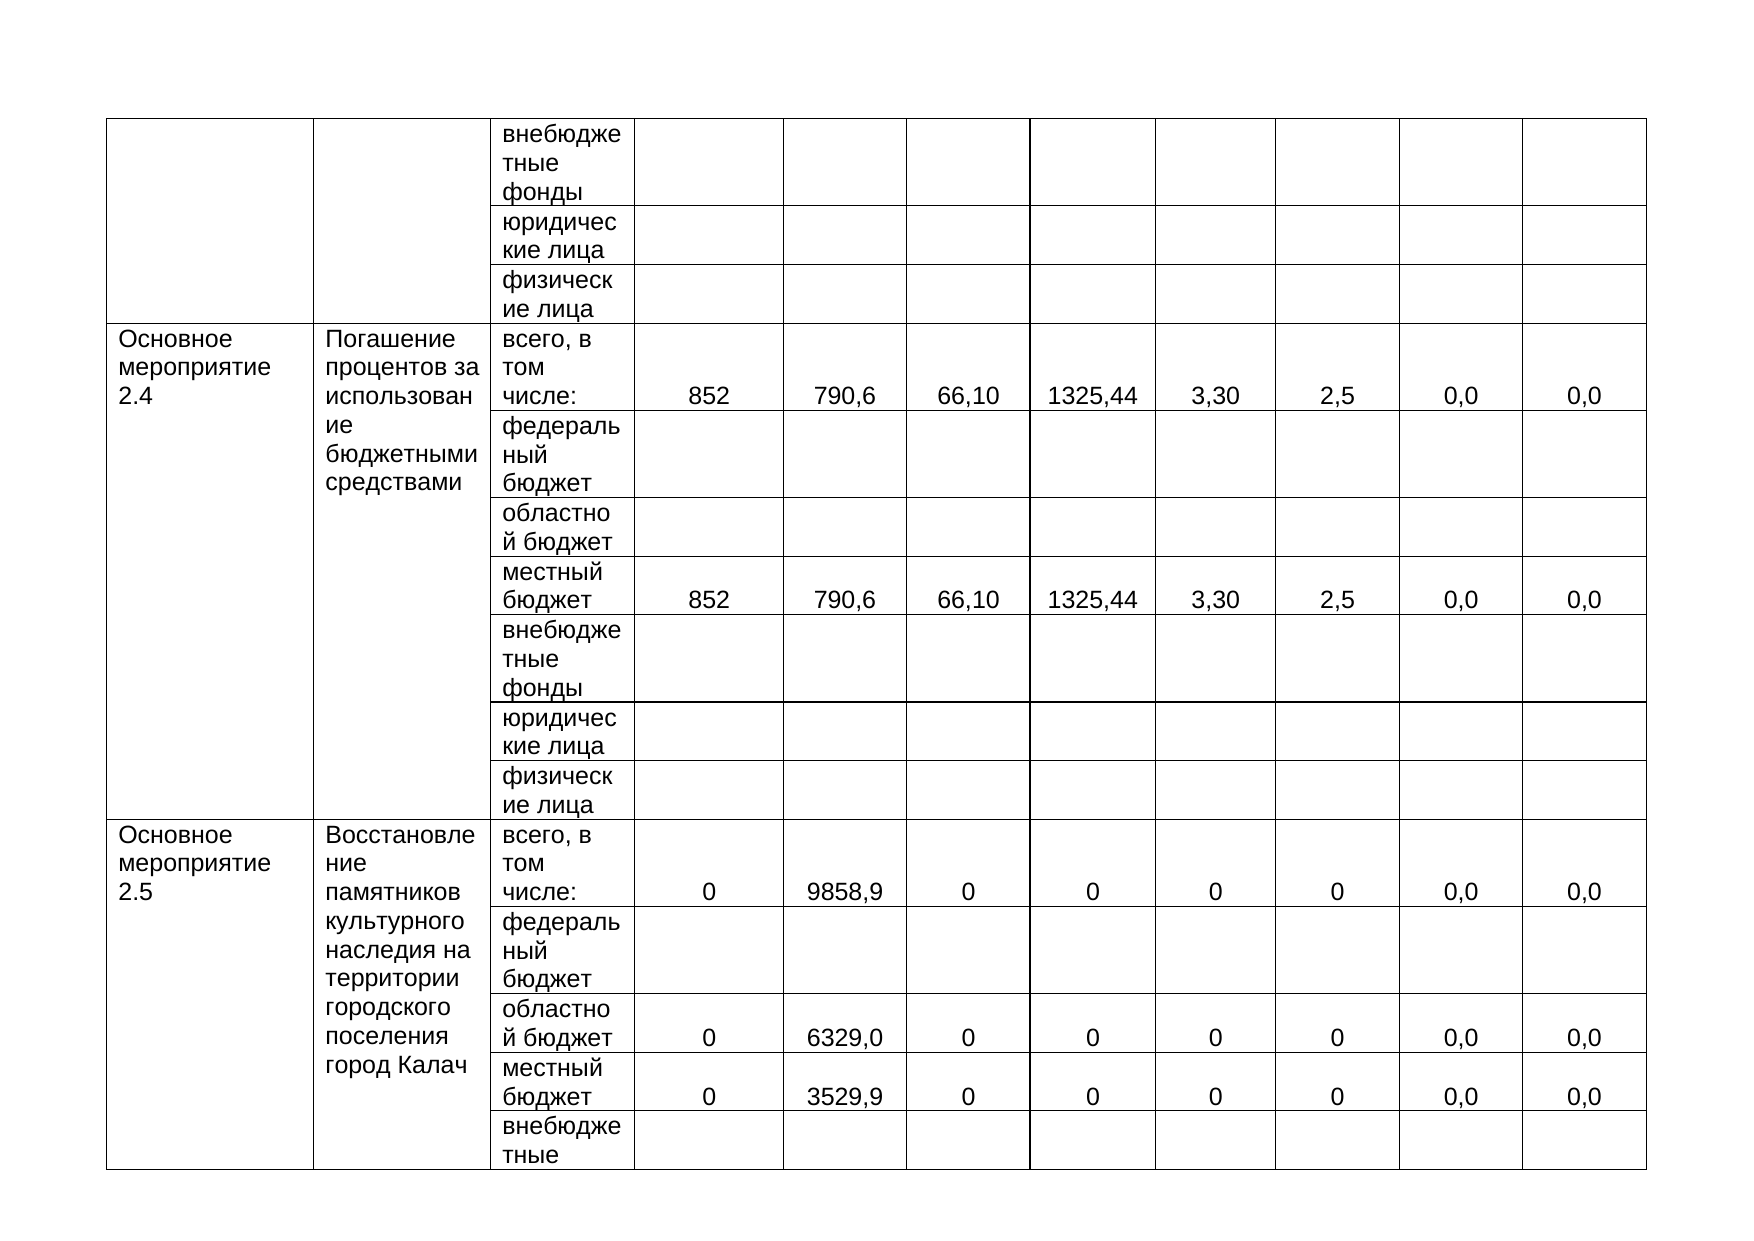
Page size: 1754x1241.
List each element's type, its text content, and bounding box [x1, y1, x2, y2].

table_cell [635, 265, 783, 322]
table_cell [1523, 119, 1646, 205]
table_cell [1523, 907, 1646, 993]
table_cell [1523, 206, 1646, 264]
table_cell 0,0 [1400, 820, 1522, 906]
table_cell [1156, 761, 1275, 818]
table_cell физические лица [491, 265, 634, 322]
table_cell [1400, 1111, 1522, 1169]
table_cell всего, в том числе: [491, 324, 634, 410]
table_cell 0 [1276, 1053, 1399, 1110]
table_cell [1523, 761, 1646, 818]
table_cell [1156, 615, 1275, 701]
table_cell [1031, 761, 1155, 818]
table_cell федеральный бюджет [491, 411, 634, 497]
table_cell [907, 761, 1029, 818]
table_cell [907, 615, 1029, 701]
table_cell внебюджетные фонды [491, 615, 634, 701]
table_cell 0,0 [1400, 324, 1522, 410]
table_cell [1276, 498, 1399, 556]
table_cell [784, 1111, 906, 1169]
table_cell местный бюджет [491, 1053, 634, 1110]
table_cell [907, 206, 1029, 264]
table_cell [635, 119, 783, 205]
table_cell [784, 206, 906, 264]
table_cell Восстановление памятников культурного наследия на территории городского поселения город Калач [314, 820, 490, 1169]
table_cell [635, 411, 783, 497]
table_cell [907, 498, 1029, 556]
table_cell 852 [635, 557, 783, 614]
table_cell [1523, 265, 1646, 322]
table_cell 1325,44 [1031, 557, 1155, 614]
table_cell [1031, 265, 1155, 322]
table_cell [1156, 1111, 1275, 1169]
table_cell 0,0 [1400, 994, 1522, 1052]
table_cell [635, 907, 783, 993]
table_cell [1523, 411, 1646, 497]
table_cell Погашение процентов за использование бюджетными средствами [314, 324, 490, 818]
table_cell внебюджетные фонды [491, 119, 634, 205]
table_cell [907, 265, 1029, 322]
table_cell [1276, 1111, 1399, 1169]
table_cell юридические лица [491, 703, 634, 760]
table_cell 3529,9 [784, 1053, 906, 1110]
table_cell [1400, 761, 1522, 818]
table_cell [784, 703, 906, 760]
table_cell 0,0 [1523, 1053, 1646, 1110]
table_cell 0,0 [1400, 557, 1522, 614]
table_cell 2,5 [1276, 557, 1399, 614]
table_cell физические лица [491, 761, 634, 818]
table_cell [1276, 119, 1399, 205]
table_cell 0 [1031, 994, 1155, 1052]
table_cell [1031, 206, 1155, 264]
table_cell [907, 411, 1029, 497]
table_cell [1156, 907, 1275, 993]
table_cell [1400, 119, 1522, 205]
table_cell всего, в том числе: [491, 820, 634, 906]
table_cell [635, 1111, 783, 1169]
table_cell [1523, 498, 1646, 556]
table_cell 852 [635, 324, 783, 410]
table_cell 0 [635, 994, 783, 1052]
table_cell [784, 907, 906, 993]
table_cell [1031, 1111, 1155, 1169]
table_cell 0,0 [1523, 820, 1646, 906]
table_cell [635, 761, 783, 818]
table_cell [784, 498, 906, 556]
table_cell [1031, 615, 1155, 701]
table_cell [784, 411, 906, 497]
table_cell федеральный бюджет [491, 907, 634, 993]
table_cell [1276, 411, 1399, 497]
table_cell 66,10 [907, 557, 1029, 614]
table_cell [1276, 615, 1399, 701]
table_cell 2,5 [1276, 324, 1399, 410]
table_cell [1156, 411, 1275, 497]
table_cell [1400, 265, 1522, 322]
table_cell [1031, 907, 1155, 993]
table_cell [1031, 119, 1155, 205]
table_cell 0,0 [1523, 557, 1646, 614]
table_cell [1031, 498, 1155, 556]
table_cell [1156, 703, 1275, 760]
table_cell [635, 703, 783, 760]
table_cell [1276, 206, 1399, 264]
table_cell 0 [1031, 820, 1155, 906]
table_cell [1031, 411, 1155, 497]
table_cell [784, 761, 906, 818]
table_cell 0 [635, 1053, 783, 1110]
table_cell [784, 265, 906, 322]
table_cell [784, 119, 906, 205]
table_cell 0 [907, 820, 1029, 906]
table_cell [635, 498, 783, 556]
table_cell 0,0 [1400, 1053, 1522, 1110]
table_cell [1523, 615, 1646, 701]
table_cell 3,30 [1156, 557, 1275, 614]
table_cell [1276, 265, 1399, 322]
table_cell Основное мероприятие 2.4 [107, 324, 313, 818]
table_cell 1325,44 [1031, 324, 1155, 410]
table_cell 0,0 [1523, 994, 1646, 1052]
table_cell [1400, 498, 1522, 556]
table_cell 0 [1156, 820, 1275, 906]
table_cell внебюджетные фонды [491, 1111, 634, 1169]
table_cell [635, 615, 783, 701]
table_cell 0 [1156, 1053, 1275, 1110]
table_cell [1400, 703, 1522, 760]
table_cell 0,0 [1523, 324, 1646, 410]
table_cell [907, 703, 1029, 760]
table_cell [907, 1111, 1029, 1169]
table_cell местный бюджет [491, 557, 634, 614]
table_cell [784, 615, 906, 701]
table_cell [1156, 119, 1275, 205]
table_cell 0 [1031, 1053, 1155, 1110]
table_cell [1400, 907, 1522, 993]
table_cell [1156, 265, 1275, 322]
table_cell 3,30 [1156, 324, 1275, 410]
table_cell 0 [1156, 994, 1275, 1052]
table_cell 66,10 [907, 324, 1029, 410]
table_cell Основное мероприятие 2.5 [107, 820, 313, 1169]
table_cell [1400, 206, 1522, 264]
table_cell [1276, 761, 1399, 818]
table_cell [1031, 703, 1155, 760]
table_cell 790,6 [784, 324, 906, 410]
table_cell [1156, 498, 1275, 556]
table_cell 0 [1276, 820, 1399, 906]
table_cell 0 [907, 1053, 1029, 1110]
table_cell [1523, 1111, 1646, 1169]
table_cell 6329,0 [784, 994, 906, 1052]
table_cell [1523, 703, 1646, 760]
table_cell [907, 119, 1029, 205]
table_cell [1400, 411, 1522, 497]
table_cell [1156, 206, 1275, 264]
table_cell областной бюджет [491, 498, 634, 556]
table_cell [1276, 703, 1399, 760]
table_cell [1276, 907, 1399, 993]
table_cell 0 [907, 994, 1029, 1052]
table_cell 9858,9 [784, 820, 906, 906]
table_cell областной бюджет [491, 994, 634, 1052]
table_cell [1400, 615, 1522, 701]
table_cell 0 [635, 820, 783, 906]
table_cell юридические лица [491, 206, 634, 264]
table_cell [907, 907, 1029, 993]
table_cell 790,6 [784, 557, 906, 614]
table_cell [635, 206, 783, 264]
table_cell 0 [1276, 994, 1399, 1052]
